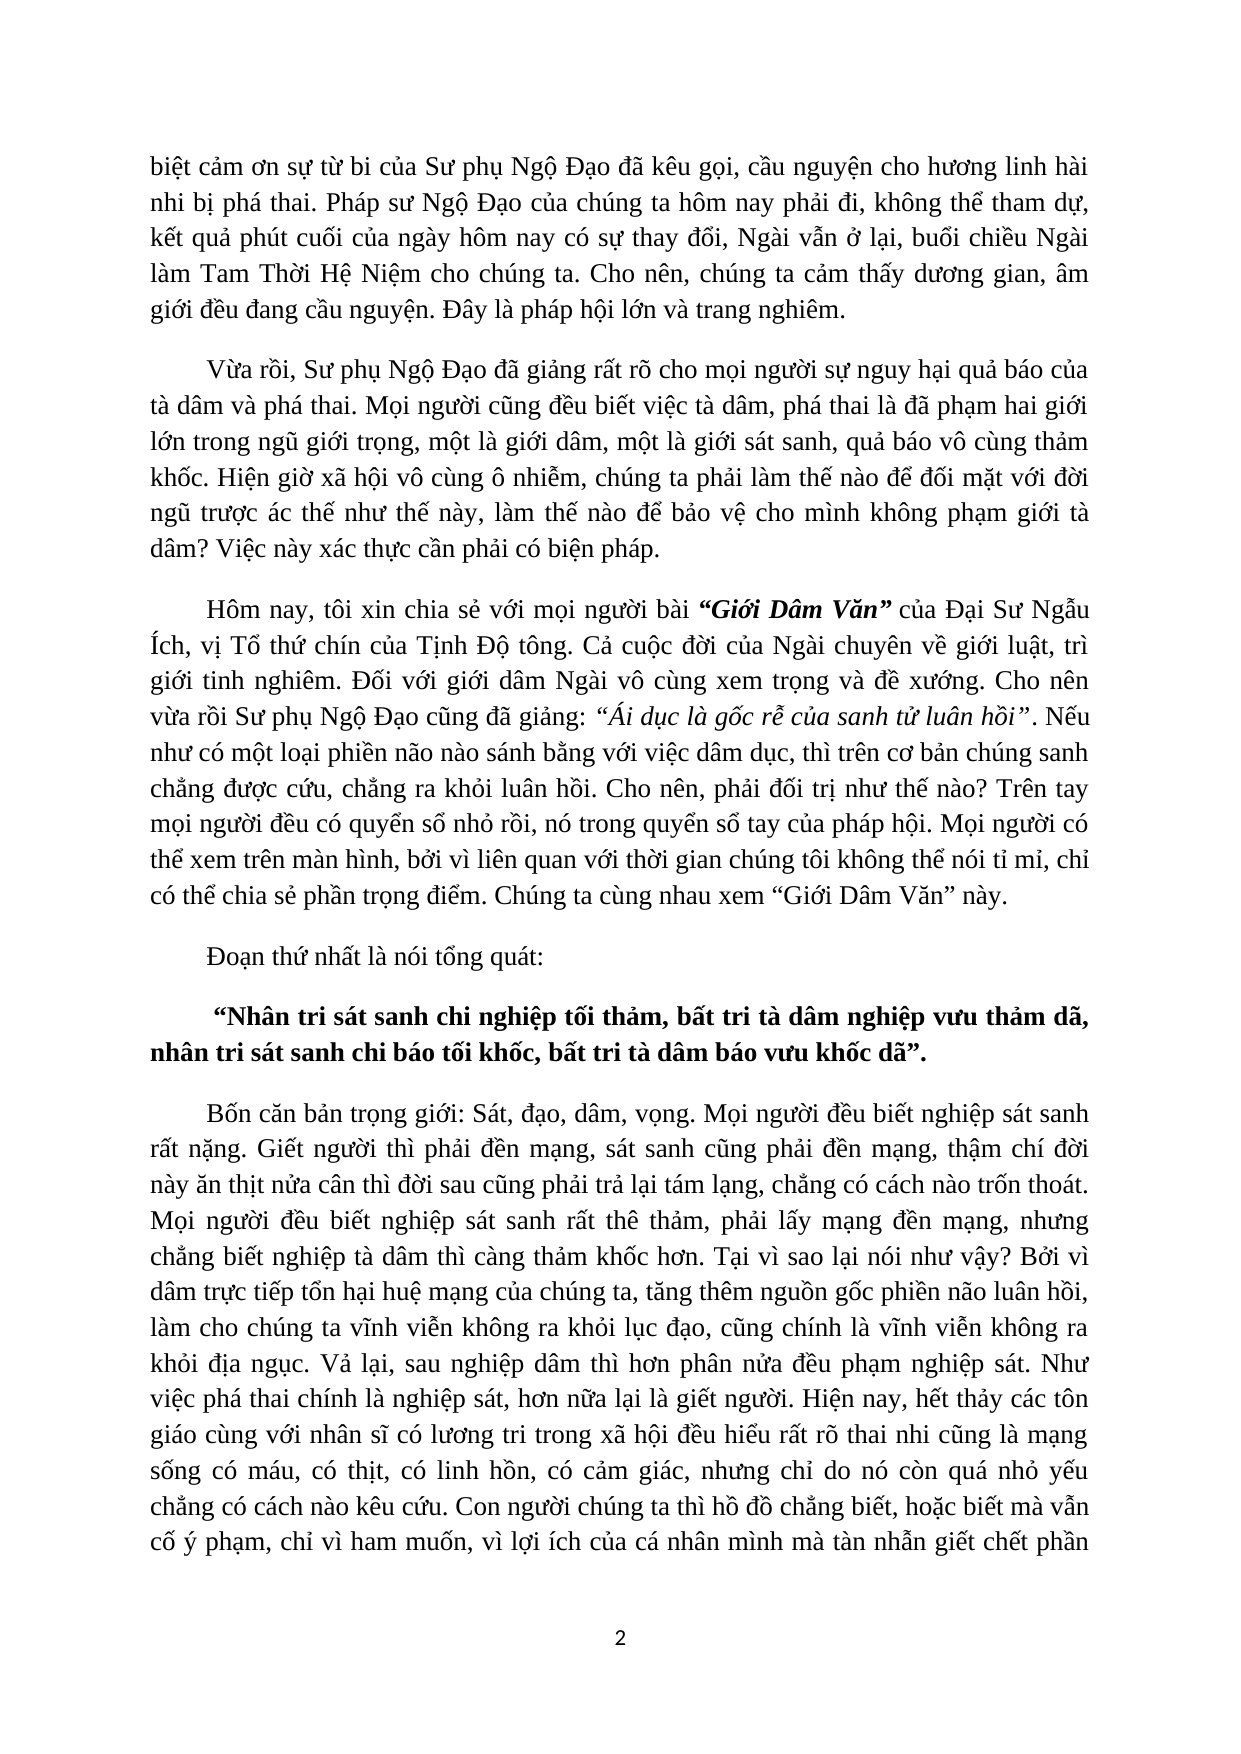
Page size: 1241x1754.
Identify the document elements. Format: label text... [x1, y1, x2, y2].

text Vừa rồi, Sư phụ Ngộ Đạo đã giảng rất rõ cho mọi người sự nguy hại quả báo của tà dâm và phá thai. Mọi người cũng đều biết việc tà dâm, phá thai là đã phạm hai giới lớn trong ngũ giới trọng, một là giới dâm, một là giới sát sanh, quả báo vô cùng thảm khốc. Hiện giờ xã hội vô cùng ô nhiễm, chúng ta phải làm thế nào để đối mặt với đời ngũ trược ác thế như thế này, làm thế nào để bảo vệ cho mình không phạm giới tà dâm? Việc này xác thực cần phải có biện pháp. [150, 354, 1090, 563]
text Hôm nay, tôi xin chia sẻ với mọi người bài “Giới Dâm Văn” của Đại Sư Ngẫu Ích, vị Tổ thứ chín của Tịnh Độ tông. Cả cuộc đời của Ngài chuyên về giới luật, trì giới tinh nghiêm. Đối với giới dâm Ngài vô cùng xem trọng và đề xướng. Cho nên vừa rồi Sư phụ Ngộ Đạo cũng đã giảng: “Ái dục là gốc rễ của sanh tử luân hồi”. Nếu như có một loại phiền não nào sánh bằng với việc dâm dục, thì trên cơ bản chúng sanh chẳng được cứu, chẳng ra khỏi luân hồi. Cho nên, phải đối trị như thế nào? Trên tay mọi người đều có quyển sổ nhỏ rồi, nó trong quyển sổ tay của pháp hội. Mọi người có thể xem trên màn hình, bởi vì liên quan với thời gian chúng tôi không thể nói tỉ mỉ, chỉ có thể chia sẻ phần trọng điểm. Chúng ta cùng nhau xem “Giới Dâm Văn” này. [150, 593, 1090, 910]
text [150, 1097, 1090, 1557]
text “Nhân tri sát sanh chi nghiệp tối thảm, bất tri tà dâm nghiệp vưu thảm dã, nhân tri sát sanh chi báo tối khốc, bất tri tà dâm báo vưu khốc dã”. [150, 1000, 1090, 1067]
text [150, 150, 1090, 324]
text Đoạn thứ nhất là nói tổng quát: [150, 939, 1090, 971]
